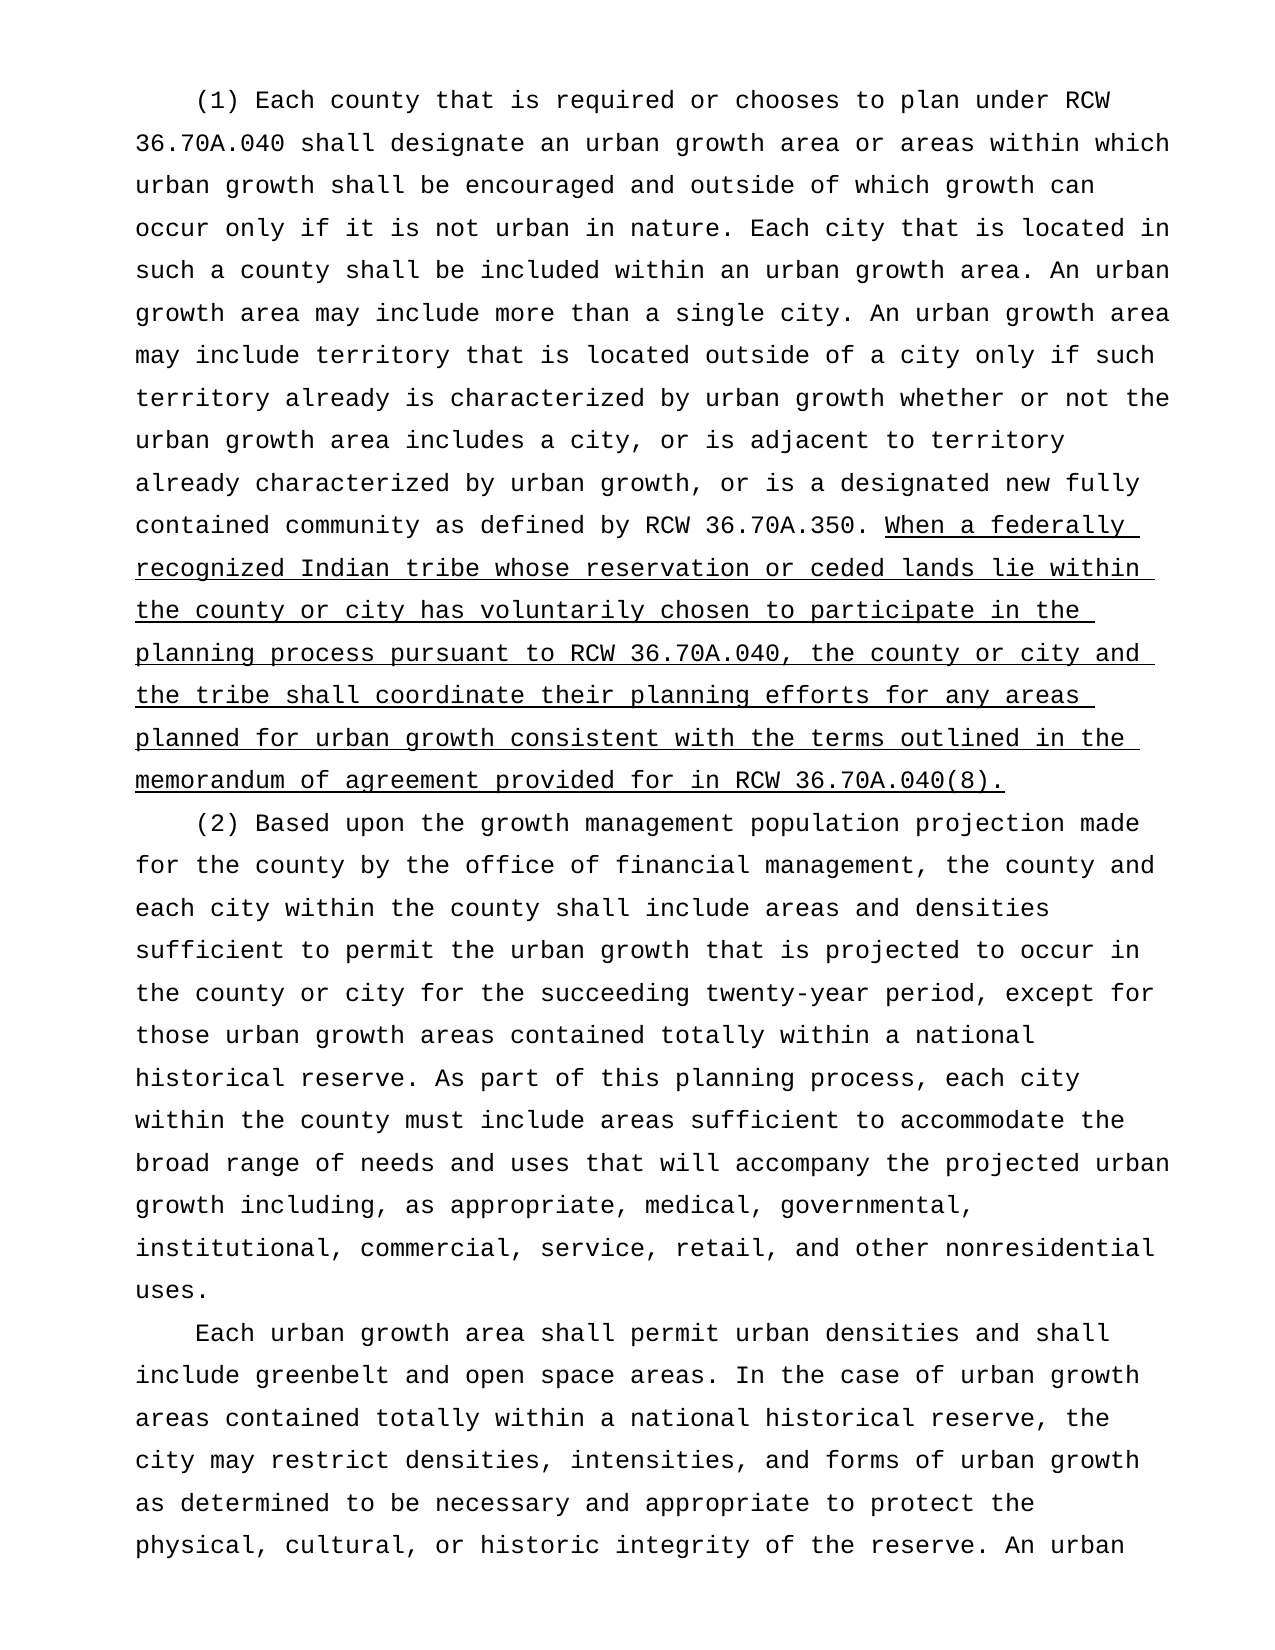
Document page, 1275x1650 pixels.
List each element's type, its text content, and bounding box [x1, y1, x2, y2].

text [135, 1307, 1170, 1562]
text (1) Each county that is required or chooses to plan under RCW 36.70A.040 shall designate an urban growth area or areas within which urban growth shall be encouraged and outside of which growth can occur only if it is not urban in nature. Each city that is located in such a county shall be included within an urban growth area. An urban growth area may include more than a single city. An urban growth area may include territory that is located outside of a city only if such territory already is characterized by urban growth whether or not the urban growth area includes a city, or is adjacent to territory already characterized by urban growth, or is a designated new fully contained community as defined by RCW 36.70A.350. When a federally recognized Indian tribe whose reservation or ceded lands lie within the county or city has voluntarily chosen to participate in the planning process pursuant to RCW 36.70A.040, the county or city and the tribe shall coordinate their planning efforts for any areas planned for urban growth consistent with the terms outlined in the memorandum of agreement provided for in RCW 36.70A.040(8). [135, 75, 1170, 797]
text (2) Based upon the growth management population projection made for the county by the office of financial management, the county and each city within the county shall include areas and densities sufficient to permit the urban growth that is projected to occur in the county or city for the succeeding twenty-year period, except for those urban growth areas contained totally within a national historical reserve. As part of this planning process, each city within the county must include areas sufficient to accommodate the broad range of needs and uses that will accompany the projected urban growth including, as appropriate, medical, governmental, institutional, commercial, service, retail, and other nonresidential uses. [135, 797, 1170, 1307]
